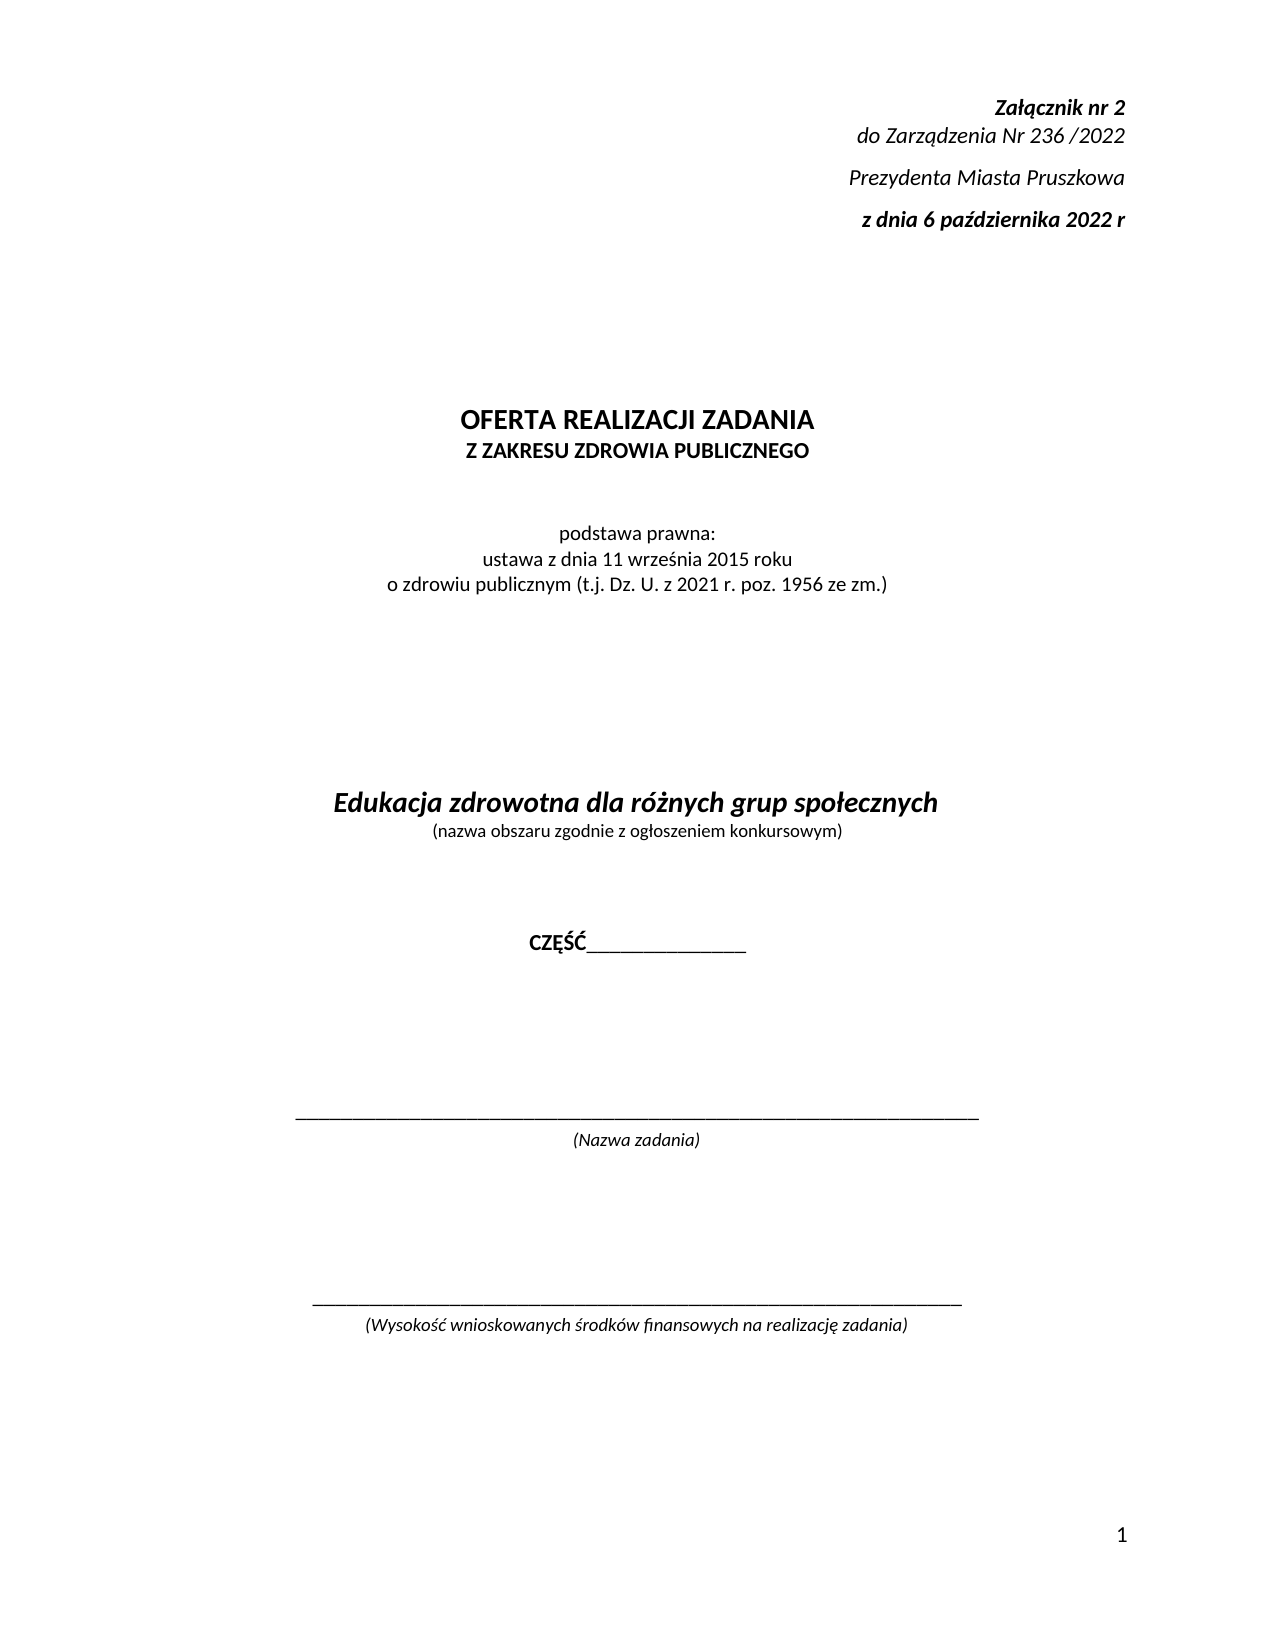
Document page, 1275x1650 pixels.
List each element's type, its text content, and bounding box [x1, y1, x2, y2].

text z dnia 6 października 2022 r [148, 205, 1127, 233]
text (nazwa obszaru zgodnie z ogłoszeniem konkursowym) [148, 819, 1127, 842]
text CZĘŚĆ______________ [148, 928, 1127, 956]
text (Nazwa zadania) [148, 1128, 1127, 1151]
text Edukacja zdrowotna dla różnych grup społecznych [148, 784, 1127, 819]
text ustawa z dnia 11 września 2015 roku [148, 546, 1127, 571]
text _________________________________________________________ [148, 1281, 1127, 1309]
text Prezydenta Miasta Pruszkowa [148, 163, 1127, 191]
text ____________________________________________________________ [148, 1096, 1127, 1123]
text OFERTA REALIZACJI ZADANIA [148, 401, 1127, 437]
subtitle Załącznik nr 2 [148, 93, 1127, 121]
text o zdrowiu publicznym (t.j. Dz. U. z 2021 r. poz. 1956 ze zm.) [148, 571, 1127, 597]
text do Zarządzenia Nr 236 /2022 [148, 121, 1127, 149]
text (Wysokość wnioskowanych środków finansowych na realizację zadania) [148, 1313, 1127, 1336]
text Z ZAKRESU ZDROWIA PUBLICZNEGO [148, 437, 1127, 464]
text podstawa prawna: [148, 521, 1127, 546]
